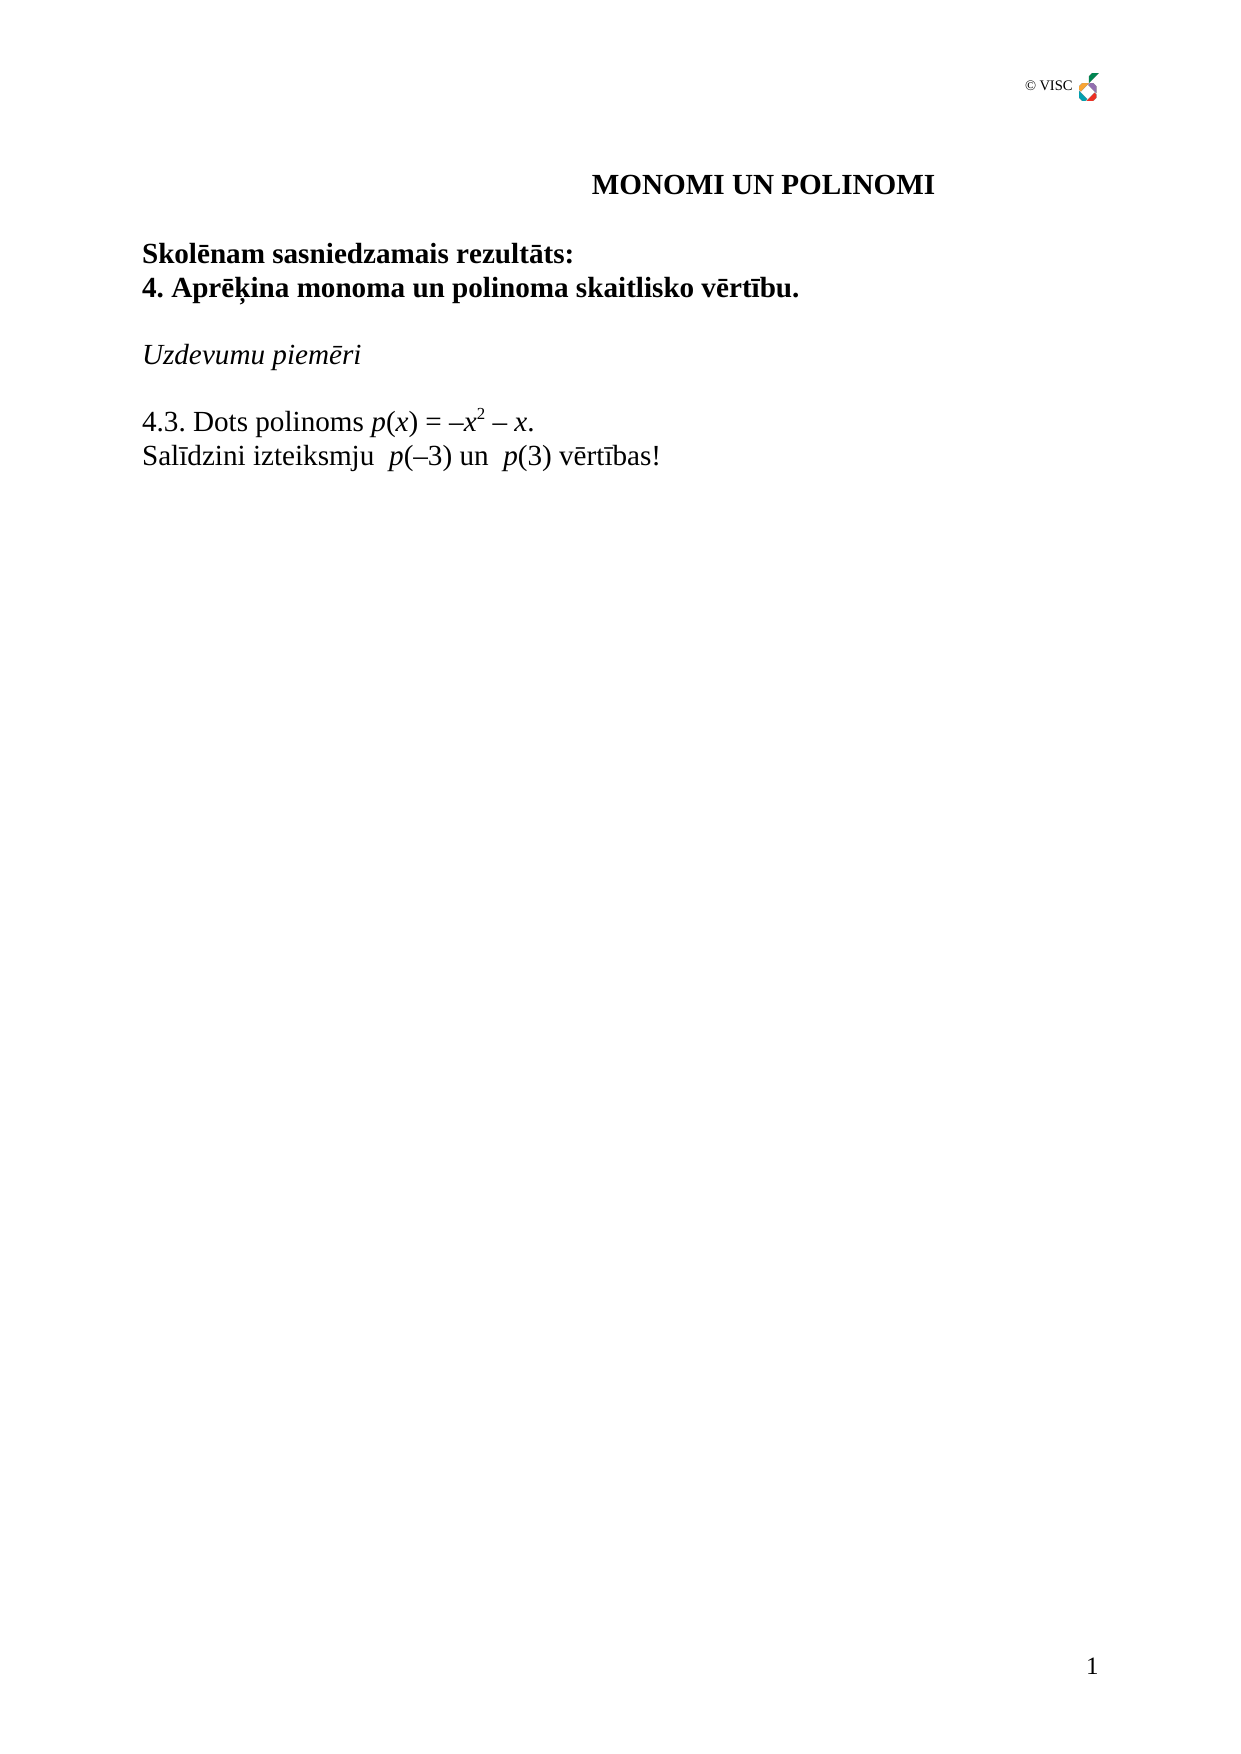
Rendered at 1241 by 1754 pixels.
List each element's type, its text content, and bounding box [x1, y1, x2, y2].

picture [1079, 73, 1099, 101]
text Lineāras algebriskas izteiksLLIINEmes un lineāri vienādojumiLineāras algebriskas izteiksmes un LLlineāri VIENĀDOJUMIMONOMI UN POLINOMI [142, 135, 1098, 203]
text Uzdevumu piemēri [142, 337, 1098, 371]
text Salīdzini izteiksmju p(–3) un p(3) vērtības! [142, 438, 1098, 471]
text 4.3. Dots polinoms p(x) = –x2 – x. [142, 404, 1098, 438]
text 4. Aprēķina monoma un polinoma skaitlisko vērtību. [142, 270, 1098, 303]
text Skolēnam sasniedzamais rezultāts: [142, 236, 1098, 270]
